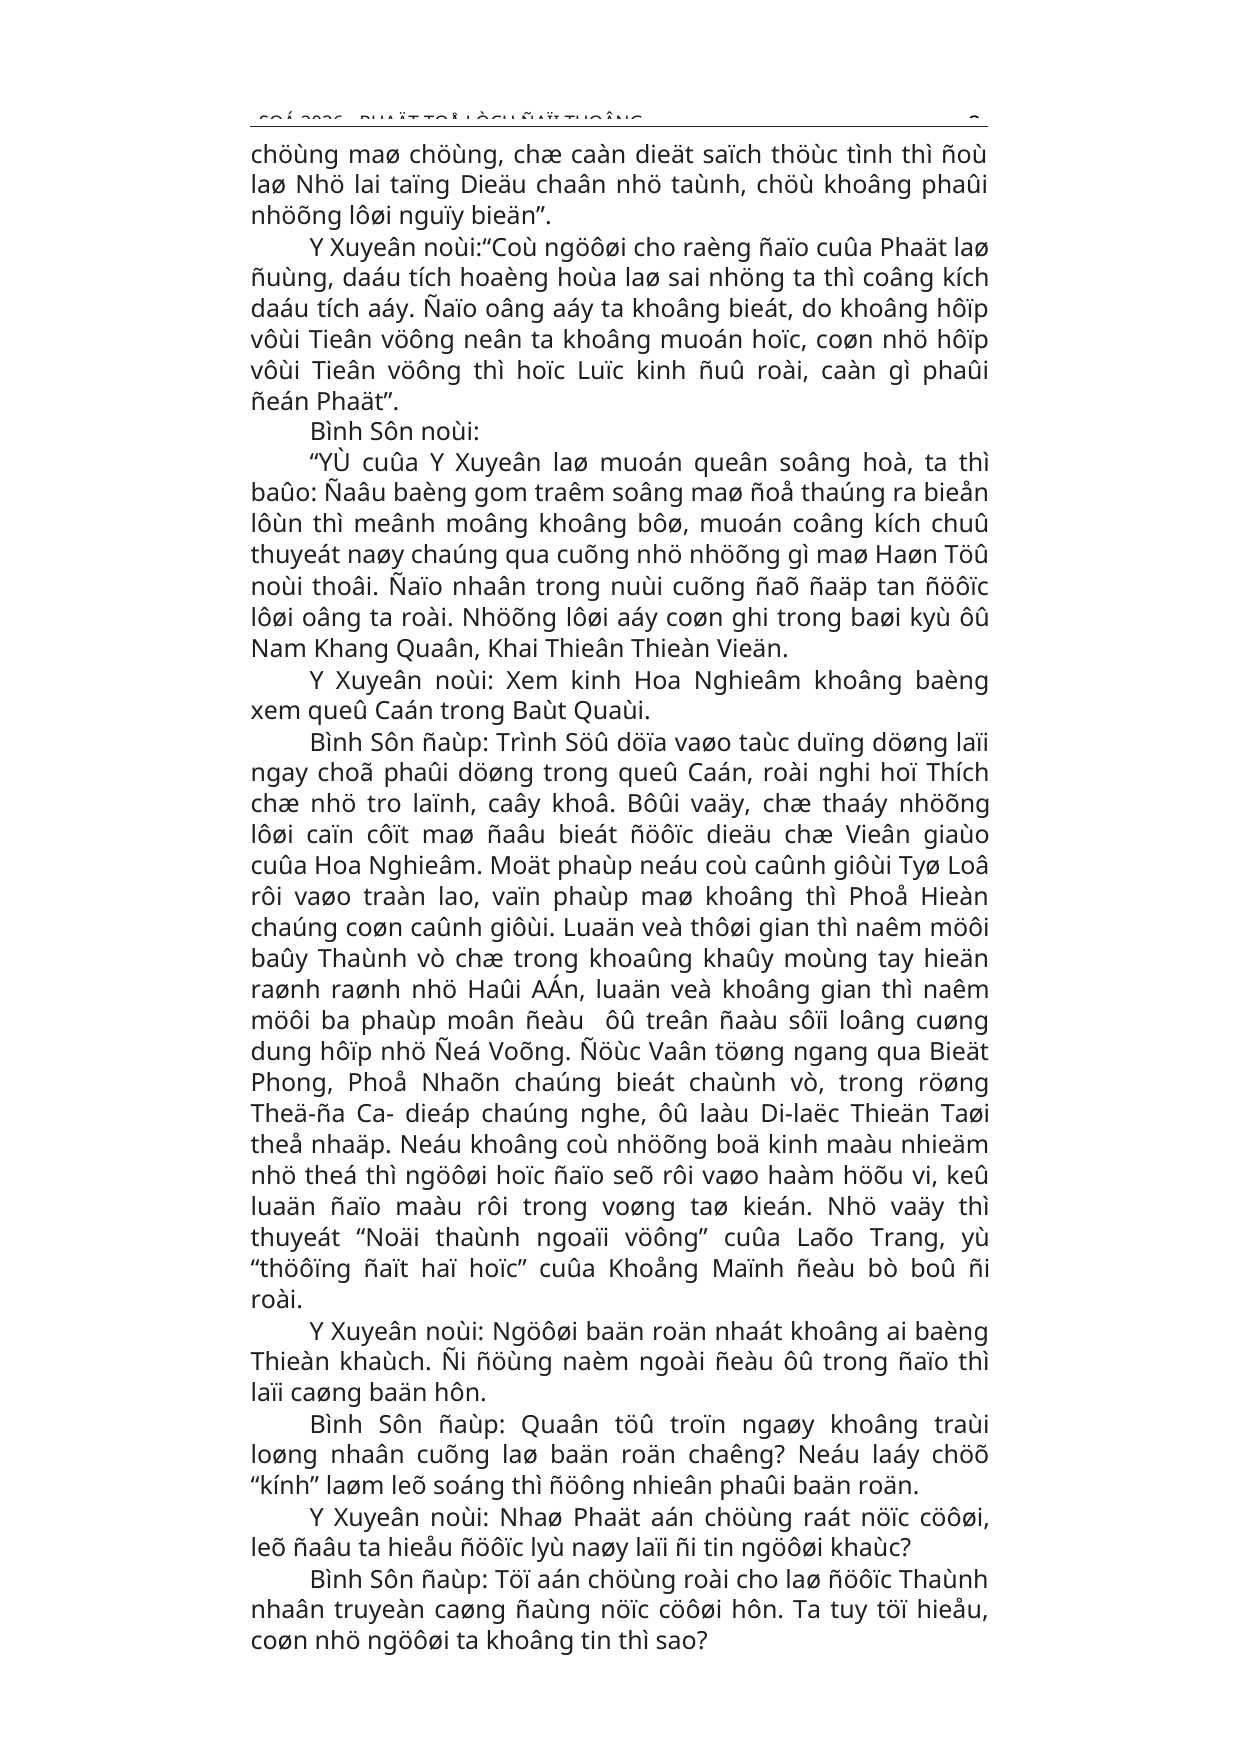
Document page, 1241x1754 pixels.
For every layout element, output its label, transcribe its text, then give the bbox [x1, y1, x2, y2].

text Y Xuyeân noùi: Xem kinh Hoa Nghieâm khoâng baèng xem queû Caán trong Baùt Quaùi. [250, 664, 990, 726]
text Bình Sôn ñaùp: Trình Söû döïa vaøo taùc duïng döøng laïi ngay choã phaûi döøng trong queû Caán, roài nghi hoï Thích chæ nhö tro laïnh, caây khoâ. Bôûi vaäy, chæ thaáy nhöõng lôøi caïn côït maø ñaâu bieát ñöôïc dieäu chæ Vieân giaùo cuûa Hoa Nghieâm. Moät phaùp neáu coù caûnh giôùi Tyø Loâ rôi vaøo traàn lao, vaïn phaùp maø khoâng thì Phoå Hieàn chaúng coøn caûnh giôùi. Luaän veà thôøi gian thì naêm möôi baûy Thaùnh vò chæ trong khoaûng khaûy moùng tay hieän raønh raønh nhö Haûi AÁn, luaän veà khoâng gian thì naêm möôi ba phaùp moân ñeàu ôû treân ñaàu sôïi loâng cuøng dung hôïp nhö Ñeá Voõng. Ñöùc Vaân töøng ngang qua Bieät Phong, Phoå Nhaõn chaúng bieát chaùnh vò, trong röøng Theä-ña Ca- dieáp chaúng nghe, ôû laàu Di-laëc Thieän Taøi theå nhaäp. Neáu khoâng coù nhöõng boä kinh maàu nhieäm nhö theá thì ngöôøi hoïc ñaïo seõ rôi vaøo haàm höõu vi, keû luaän ñaïo maàu rôi trong voøng taø kieán. Nhö vaäy thì thuyeát “Noäi thaùnh ngoaïi vöông” cuûa Laõo Trang, yù “thöôïng ñaït haï hoïc” cuûa Khoång Maïnh ñeàu bò boû ñi roài. [250, 726, 990, 1316]
text Y Xuyeân noùi:“Coù ngöôøi cho raèng ñaïo cuûa Phaät laø ñuùng, daáu tích hoaèng hoùa laø sai nhöng ta thì coâng kích daáu tích aáy. Ñaïo oâng aáy ta khoâng bieát, do khoâng hôïp vôùi Tieân vöông neân ta khoâng muoán hoïc, coøn nhö hôïp vôùi Tieân vöông thì hoïc Luïc kinh ñuû roài, caàn gì phaûi ñeán Phaät”. [250, 231, 990, 418]
text Bình Sôn ñaùp: Quaân töû troïn ngaøy khoâng traùi loøng nhaân cuõng laø baän roän chaêng? Neáu laáy chöõ “kính” laøm leõ soáng thì ñöông nhieân phaûi baän roän. [250, 1409, 990, 1502]
text Y Xuyeân noùi: Ngöôøi baän roän nhaát khoâng ai baèng Thieàn khaùch. Ñi ñöùng naèm ngoài ñeàu ôû trong ñaïo thì laïi caøng baän hôn. [250, 1316, 990, 1409]
text Y Xuyeân noùi: Nhaø Phaät aán chöùng raát nöïc cöôøi, leõ ñaâu ta hieåu ñöôïc lyù naøy laïi ñi tin ngöôøi khaùc? [250, 1502, 990, 1564]
text Bình Sôn ñaùp: Töï aán chöùng roài cho laø ñöôïc Thaùnh nhaân truyeàn caøng ñaùng nöïc cöôøi hôn. Ta tuy töï hieåu, coøn nhö ngöôøi ta khoâng tin thì sao? [250, 1564, 990, 1657]
text chöùng maø chöùng, chæ caàn dieät saïch thöùc tình thì ñoù laø Nhö lai taïng Dieäu chaân nhö taùnh, chöù khoâng phaûi nhöõng lôøi nguïy bieän”. [250, 138, 988, 231]
text “YÙ cuûa Y Xuyeân laø muoán queân soâng hoà, ta thì baûo: Ñaâu baèng gom traêm soâng maø ñoå thaúng ra bieån lôùn thì meânh moâng khoâng bôø, muoán coâng kích chuû thuyeát naøy chaúng qua cuõng nhö nhöõng gì maø Haøn Töû noùi thoâi. Ñaïo nhaân trong nuùi cuõng ñaõ ñaäp tan ñöôïc lôøi oâng ta roài. Nhöõng lôøi aáy coøn ghi trong baøi kyù ôû Nam Khang Quaân, Khai Thieân Thieàn Vieän. [250, 447, 990, 664]
text Bình Sôn noùi: [309, 418, 1092, 446]
